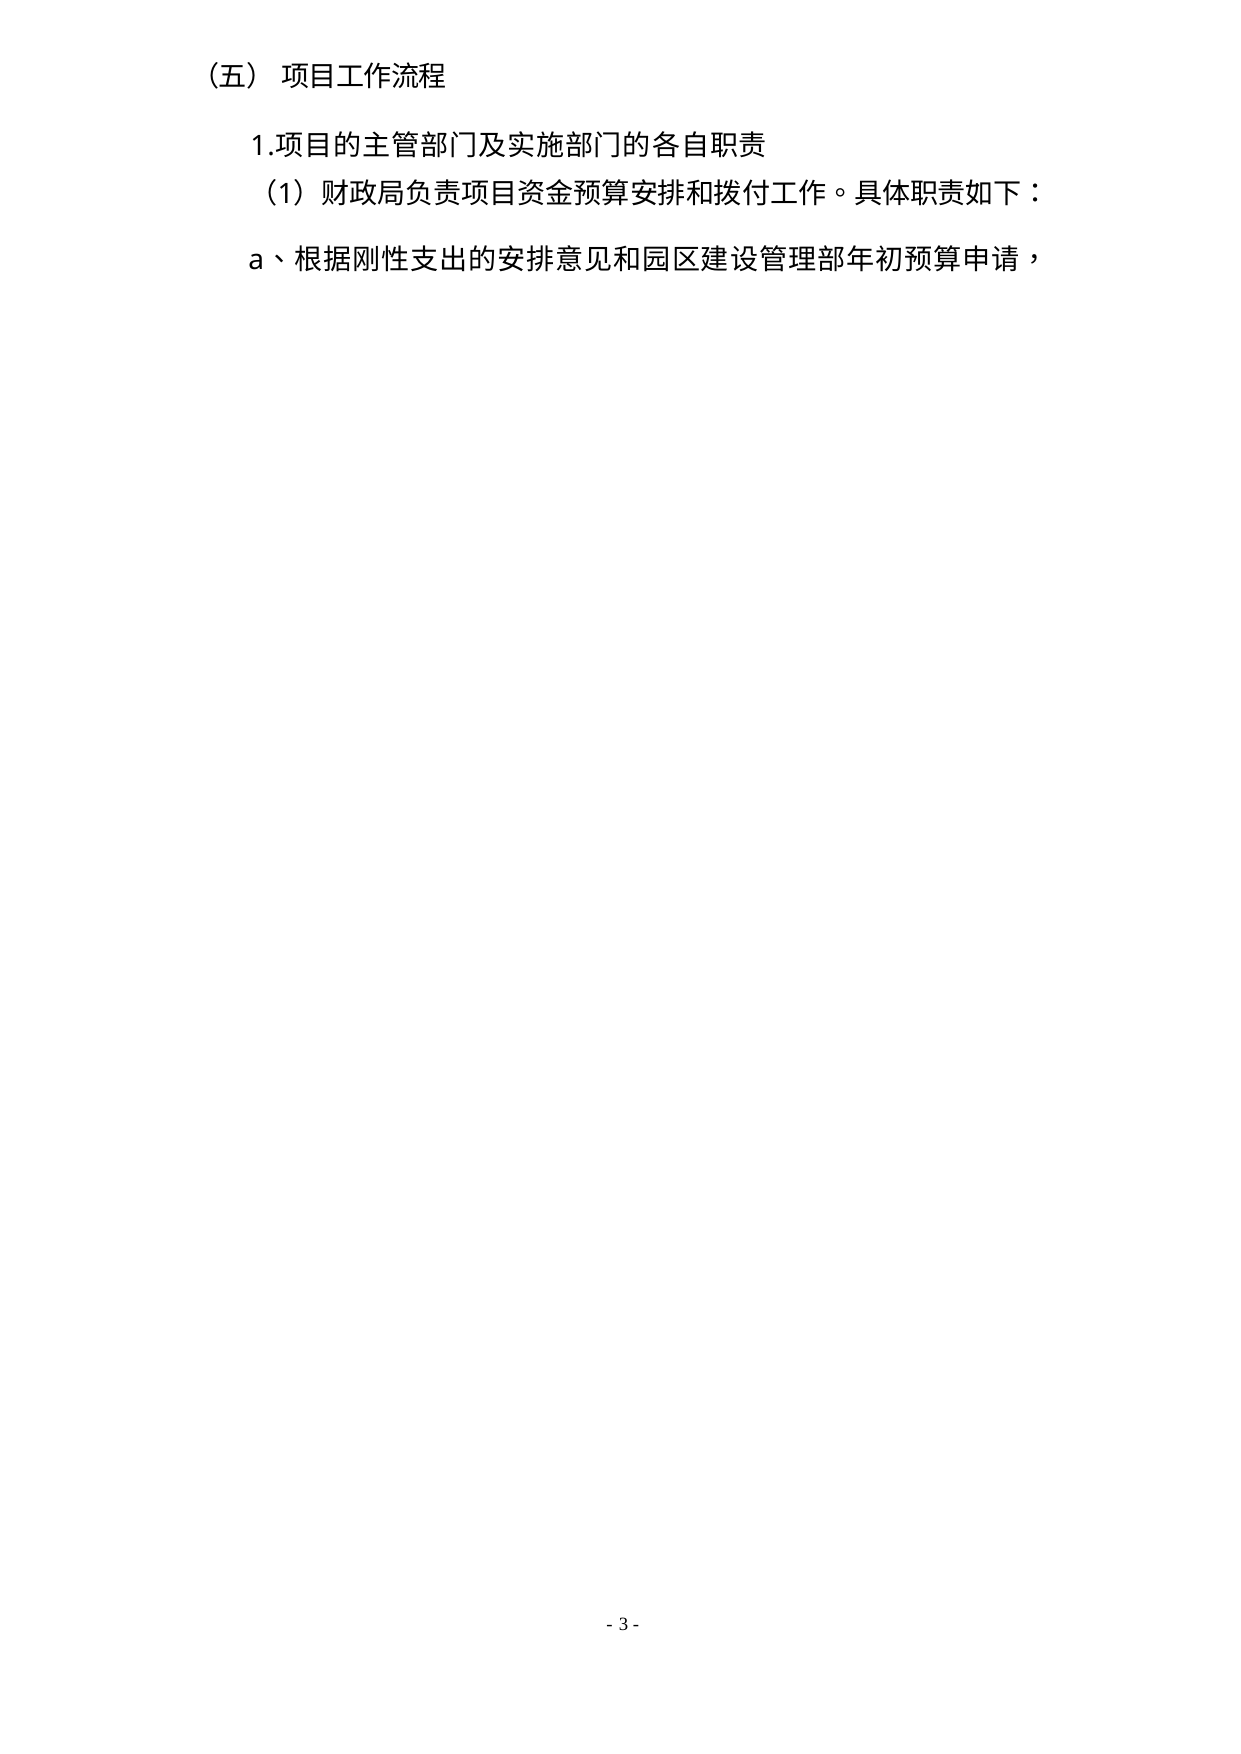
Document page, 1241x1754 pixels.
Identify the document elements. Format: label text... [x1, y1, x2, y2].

text 1.项目的主管部门及实施部门的各自职责 [250, 127, 1063, 162]
text （五） 项目工作流程 [191, 58, 1063, 93]
text （1）财政局负责项目资金预算安排和拨付工作。具体职责如下： [249, 187, 1063, 245]
text a、根据刚性支出的安排意见和园区建设管理部年初预算申请， [248, 245, 1063, 275]
